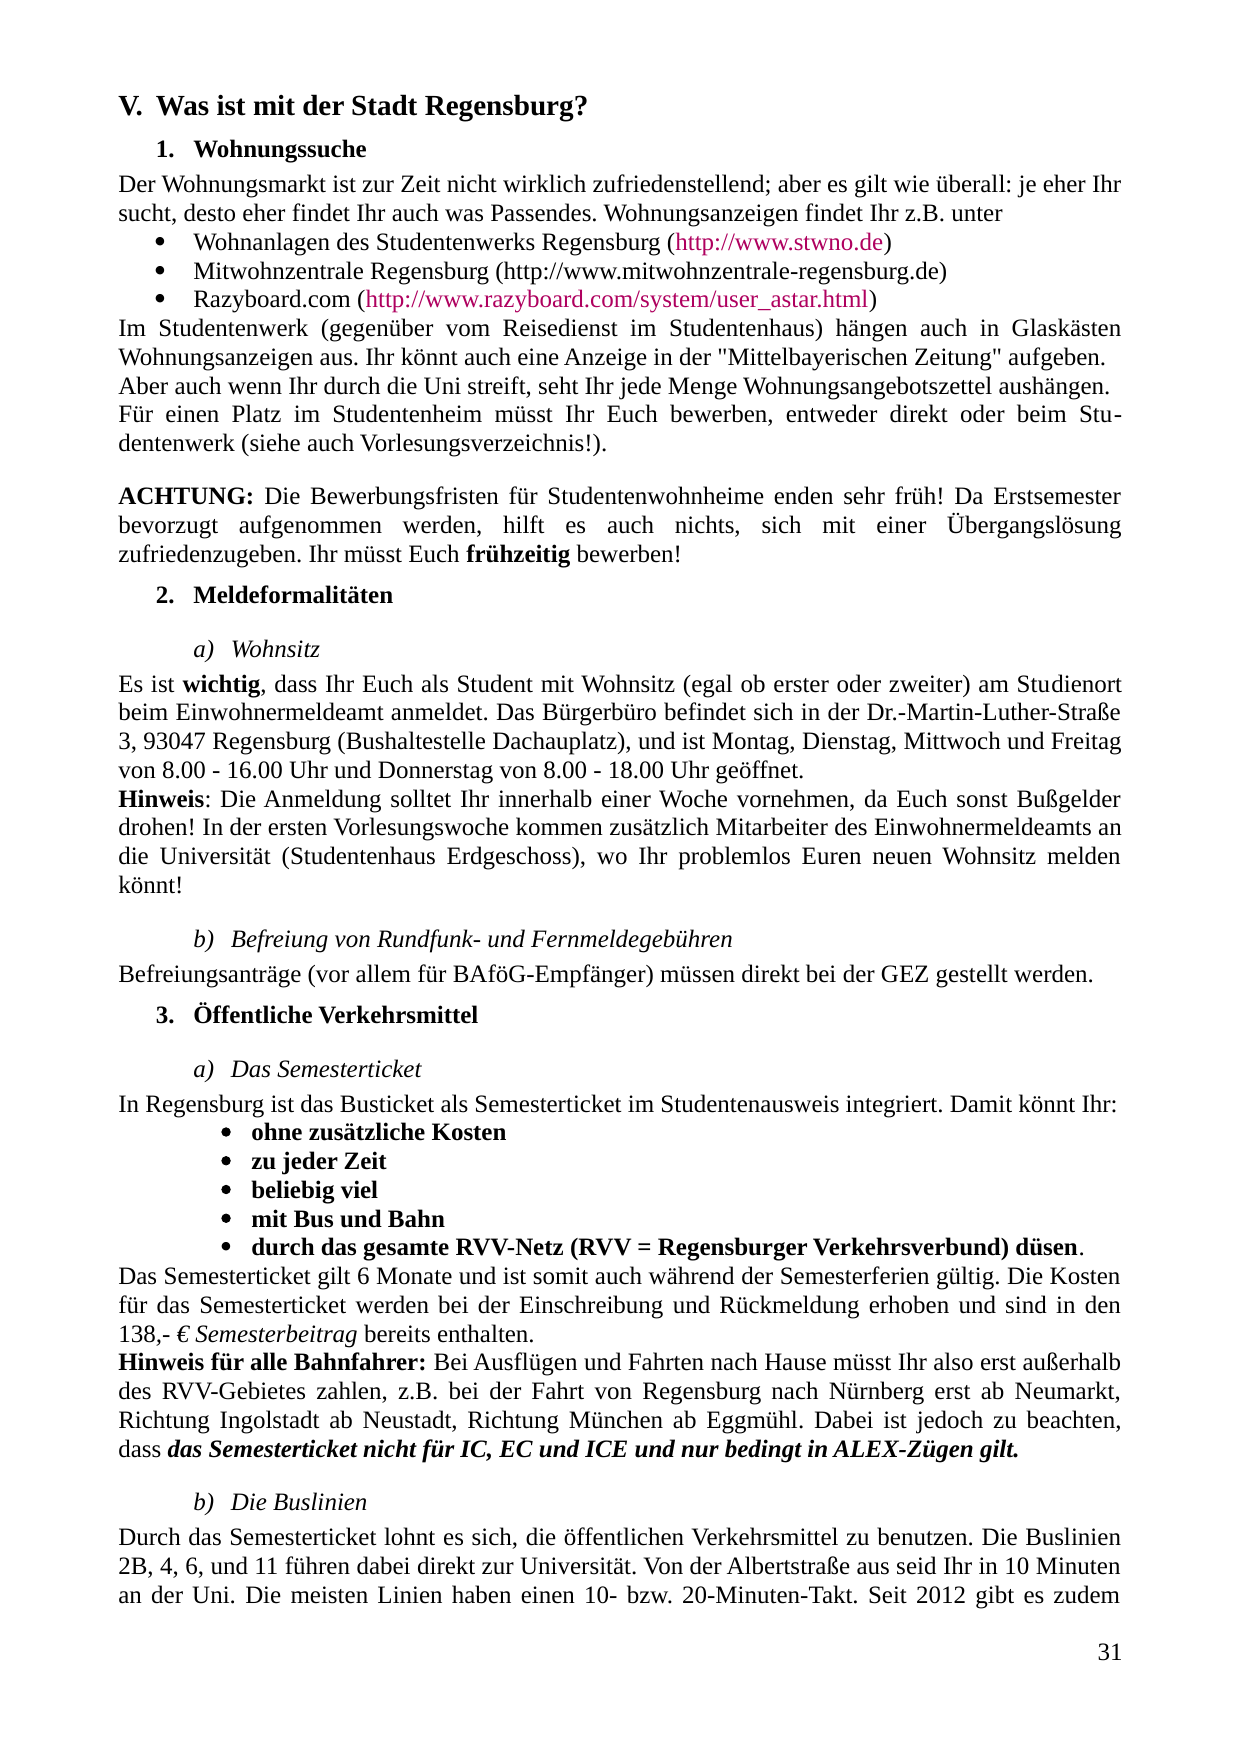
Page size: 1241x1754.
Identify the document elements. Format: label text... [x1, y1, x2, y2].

text Hinweis für alle Bahnfahrer: Bei Ausflügen und Fahrten nach Hause müsst Ihr also erst außerhalb des RVV-Gebietes zahlen, z.B. bei der Fahrt von Regensburg nach Nürnberg erst ab Neumarkt, Richtung Ingolstadt ab Neustadt, Richtung München ab Eggmühl. Dabei ist jedoch zu beachten, dass das Semesterticket nicht für IC, EC und ICE und nur bedingt in ALEX-Zügen gilt. [118, 1347, 1122, 1462]
text Hinweis: Die Anmeldung solltet Ihr innerhalb einer Woche vornehmen, da Euch sonst Bußgelder drohen! In der ersten Vorlesungswoche kommen zusätzlich Mitarbeiter des Einwohnermeldeamts an die Universität (Studentenhaus Erdgeschoss), wo Ihr problemlos Euren neuen Wohnsitz melden könnt! [118, 784, 1122, 899]
text Für einen Platz im Studentenheim müsst Ihr Euch bewerben, entweder direkt oder beim Studentenwerk (siehe auch Vorlesungsverzeichnis!). [118, 399, 1122, 457]
list mit Bus und Bahn [222, 1204, 1122, 1232]
list Das Semesterticket [193, 1054, 1122, 1082]
list Öffentliche Verkehrsmittel [156, 1000, 1122, 1029]
text In Regensburg ist das Busticket als Semesterticket im Studentenausweis integriert. Damit könnt Ihr: [118, 1089, 1122, 1117]
list Wohnanlagen des Studentenwerks Regensburg (http://www.stwno.de) [156, 227, 1122, 256]
list zu jeder Zeit [222, 1146, 1122, 1175]
list durch das gesamte RVV-Netz (RVV = Regensburger Verkehrsverbund) düsen. [222, 1232, 1122, 1261]
list Mitwohnzentrale Regensburg (http://www.mitwohnzentrale-regensburg.de) [156, 256, 1122, 284]
list Befreiung von Rundfunk- und Fernmeldegebühren [193, 924, 1122, 952]
text Befreiungsanträge (vor allem für BAföG-Empfänger) müssen direkt bei der GEZ gestellt werden. [118, 959, 1122, 987]
text Der Wohnungsmarkt ist zur Zeit nicht wirklich zufriedenstellend; aber es gilt wie überall: je eher Ihr sucht, desto eher findet Ihr auch was Passendes. Wohnungsanzeigen findet Ihr z.B. unter [118, 169, 1122, 227]
list ohne zusätzliche Kosten [222, 1117, 1122, 1146]
text ACHTUNG: Die Bewerbungsfristen für Studentenwohnheime enden sehr früh! Da Erstsemester bevorzugt aufgenommen werden, hilft es auch nichts, sich mit einer Übergangslösung zufriedenzugeben. Ihr müsst Euch frühzeitig bewerben! [118, 481, 1122, 567]
text Es ist wichtig, dass Ihr Euch als Student mit Wohnsitz (egal ob erster oder zweiter) am Studienort beim Einwohnermeldeamt anmeldet. Das Bürgerbüro befindet sich in der Dr.-Martin-Luther-Straße 3, 93047 Regensburg (Bushaltestelle Dachauplatz), und ist Montag, Dienstag, Mittwoch und Freitag von 8.00 - 16.00 Uhr und Donnerstag von 8.00 - 18.00 Uhr geöffnet. [118, 669, 1122, 784]
list beliebig viel [222, 1175, 1122, 1204]
list Was ist mit der Stadt Regensburg? [118, 88, 1122, 122]
text Aber auch wenn Ihr durch die Uni streift, seht Ihr jede Menge Wohnungsangebotszettel aushängen. [118, 371, 1122, 399]
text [118, 1522, 1122, 1609]
list Wohnungssuche [156, 134, 1122, 163]
text Im Studentenwerk (gegenüber vom Reisedienst im Studentenhaus) hängen auch in Glaskästen Wohnungsanzeigen aus. Ihr könnt auch eine Anzeige in der "Mittelbayerischen Zeitung" aufgeben. [118, 313, 1122, 371]
list Die Buslinien [193, 1487, 1122, 1516]
list Meldeformalitäten [156, 580, 1122, 609]
list Wohnsitz [193, 634, 1122, 662]
list Razyboard.com (http://www.razyboard.com/system/user_astar.html) [156, 284, 1122, 313]
text Das Semesterticket gilt 6 Monate und ist somit auch während der Semesterferien gültig. Die Kosten für das Semesterticket werden bei der Einschreibung und Rückmeldung erhoben und sind in den 138,- € Semesterbeitrag bereits enthalten. [118, 1261, 1122, 1347]
